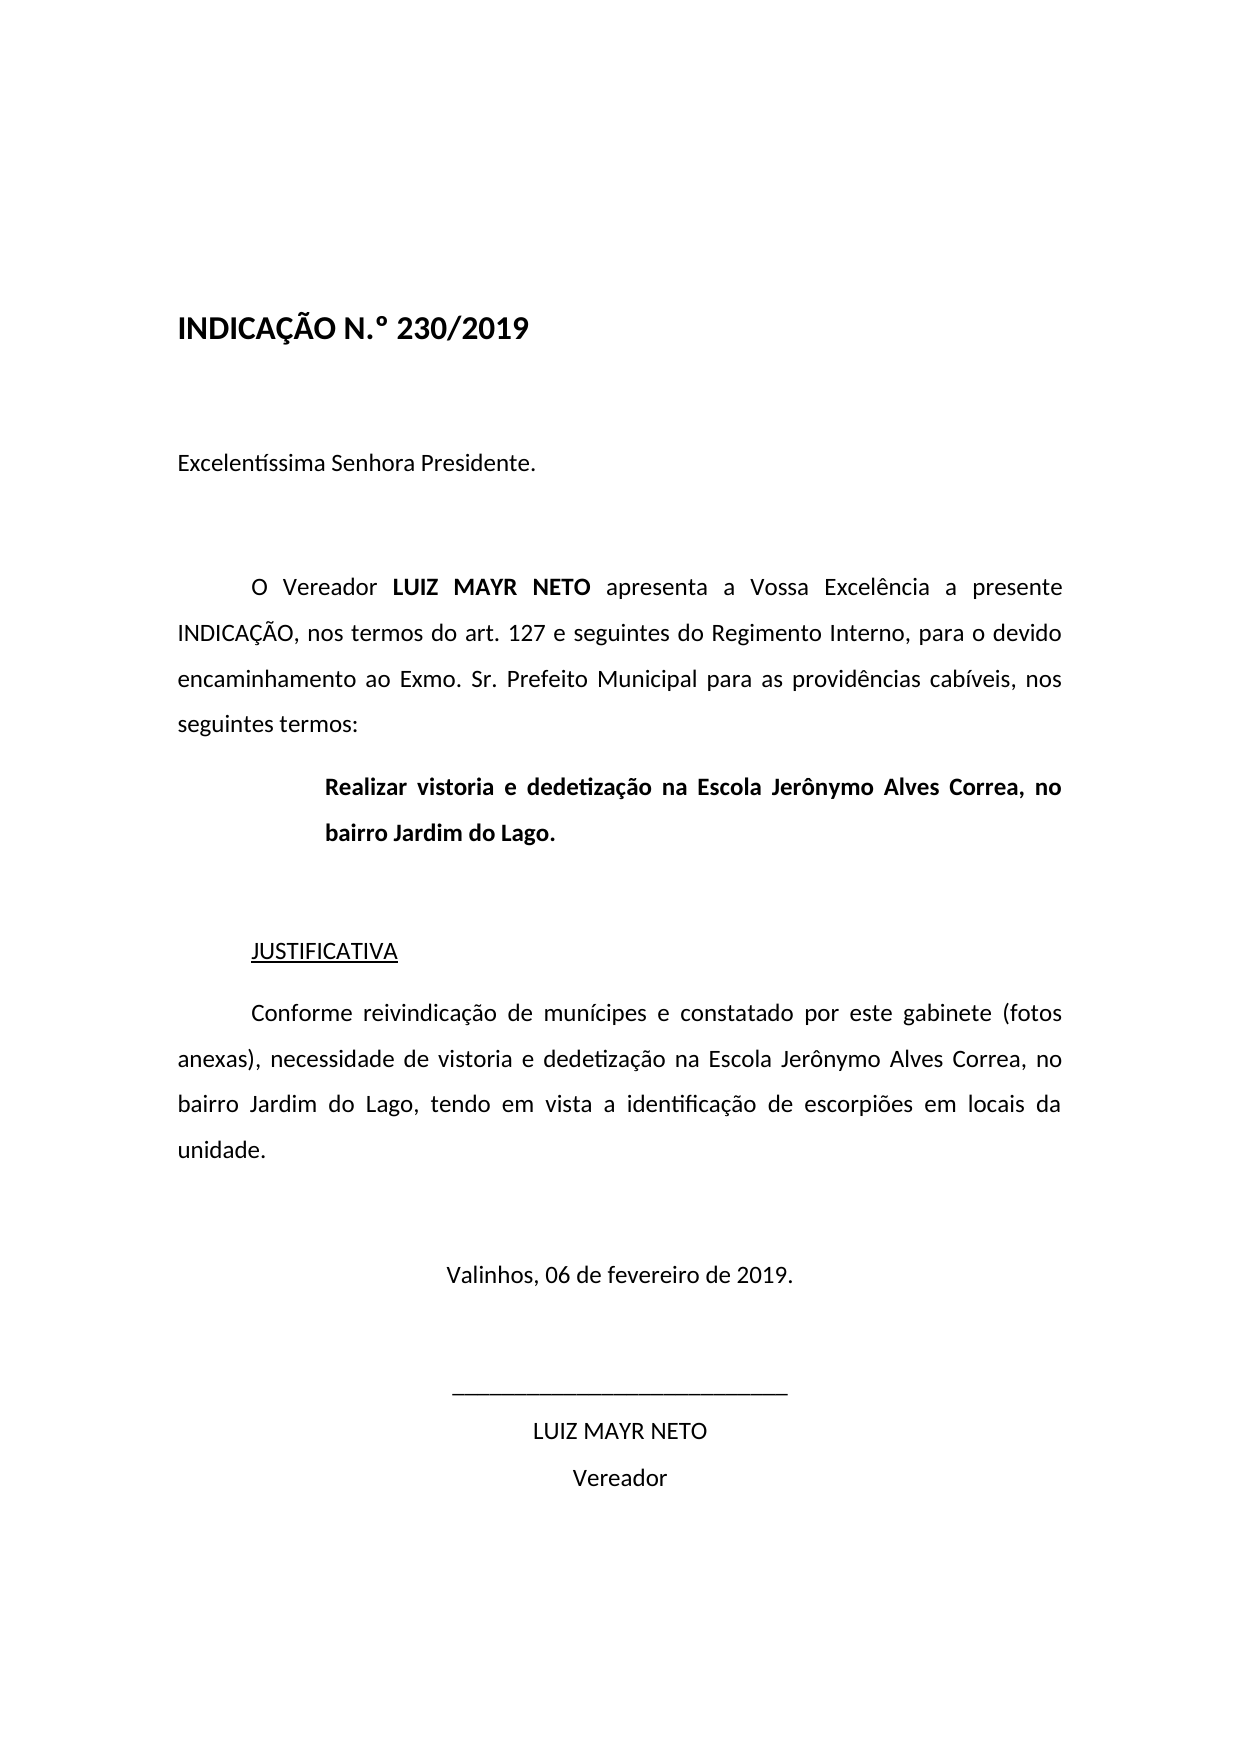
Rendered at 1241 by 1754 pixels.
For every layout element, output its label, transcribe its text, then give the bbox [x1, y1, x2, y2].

text Realizar vistoria e dedetização na Escola Jerônymo Alves Correa, no bairro Jardim do Lago. [325, 771, 1063, 847]
text JUSTIFICATIVA [177, 935, 1063, 965]
text Excelentíssima Senhora Presidente. [177, 447, 1063, 477]
text ___________________________ [177, 1368, 1063, 1399]
text Valinhos, 06 de fevereiro de 2019. [177, 1259, 1063, 1289]
text O Vereador LUIZ MAYR NETO apresenta a Vossa Excelência a presente INDICAÇÃO, nos termos do art. 127 e seguintes do Regimento Interno, para o devido encaminhamento ao Exmo. Sr. Prefeito Municipal para as providências cabíveis, nos seguintes termos: [177, 571, 1063, 739]
text INDICAÇÃO N.º 230/2019 [177, 307, 1063, 348]
text LUIZ MAYR NETO [177, 1415, 1063, 1446]
text Vereador [177, 1462, 1063, 1493]
text Conforme reivindicação de munícipes e constatado por este gabinete (fotos anexas), necessidade de vistoria e dedetização na Escola Jerônymo Alves Correa, no bairro Jardim do Lago, tendo em vista a identificação de escorpiões em locais da unidade. [177, 997, 1063, 1165]
